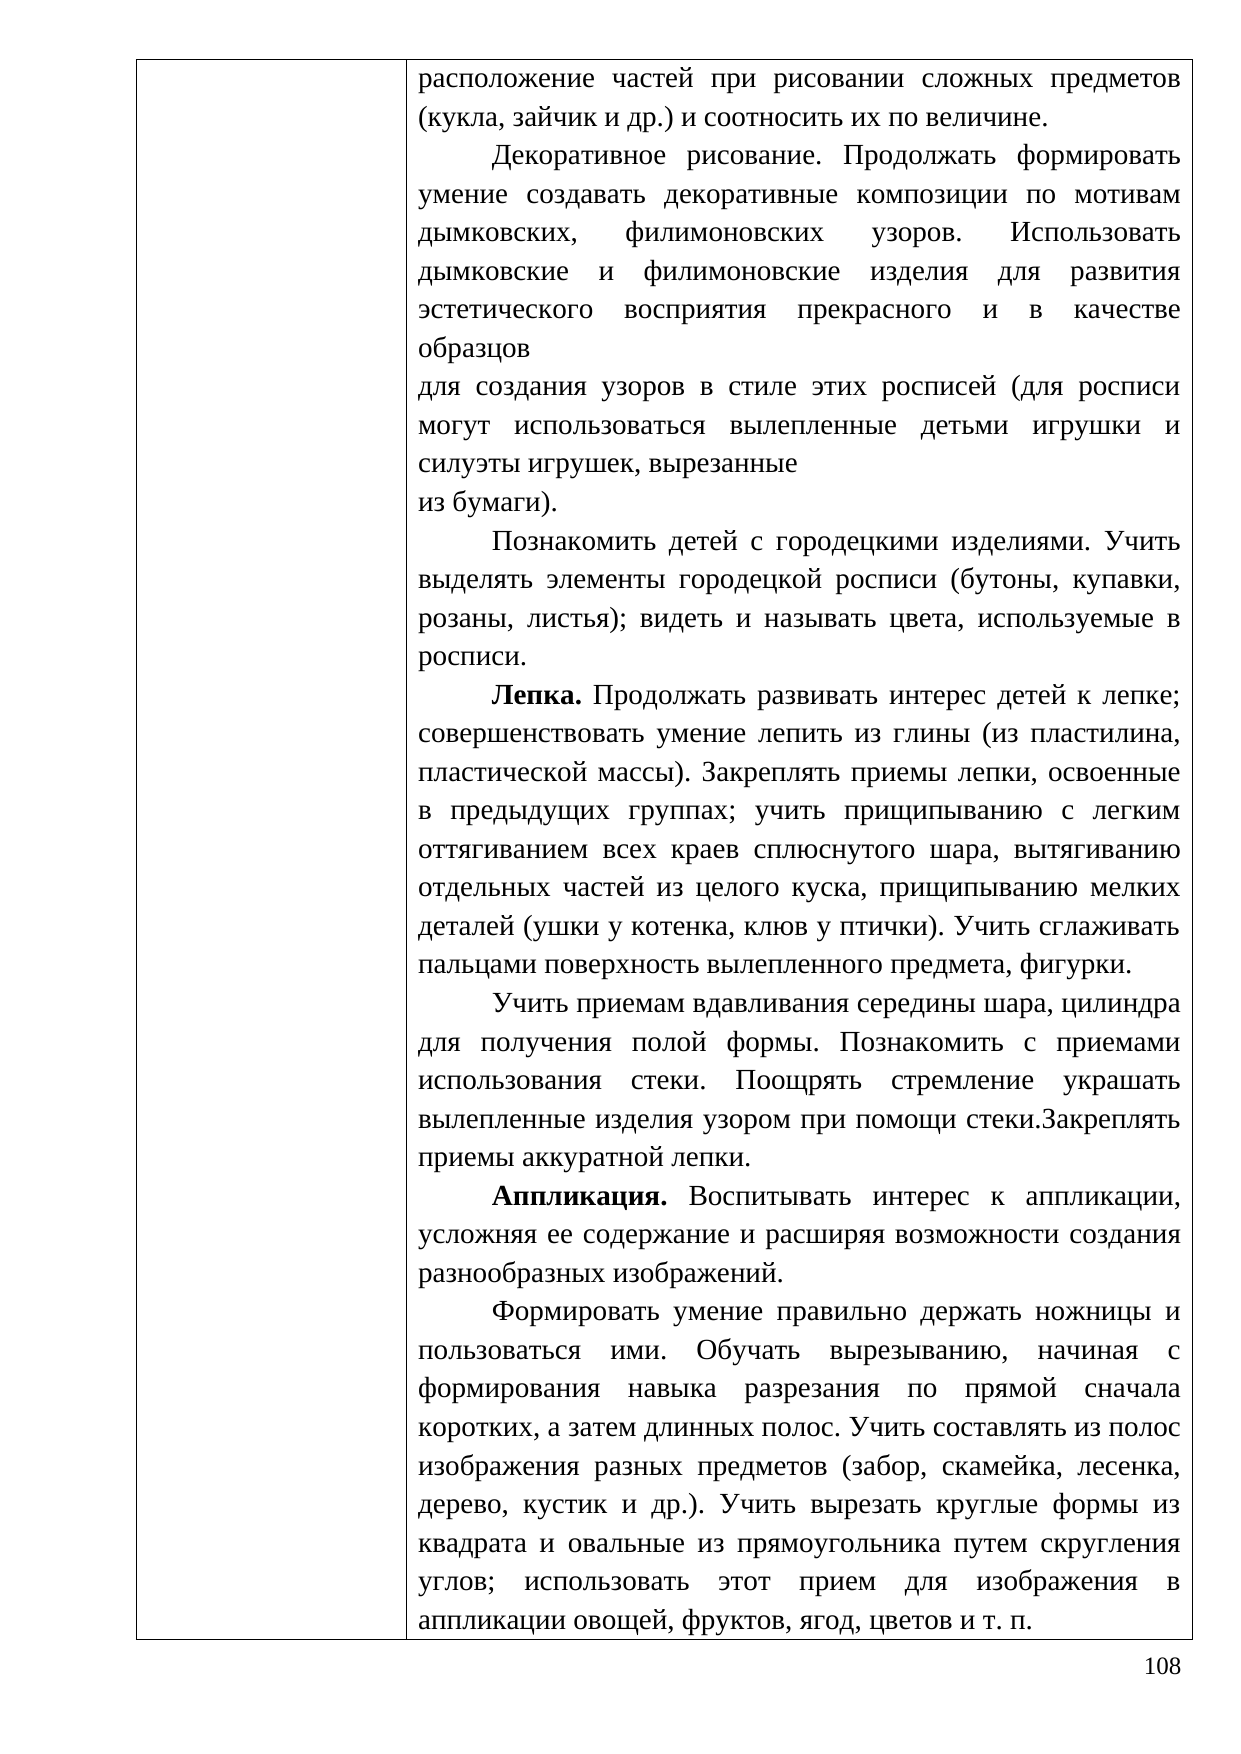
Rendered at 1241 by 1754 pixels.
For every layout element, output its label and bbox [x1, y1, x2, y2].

table_cell [407, 60, 1192, 1639]
table_cell [137, 60, 406, 1639]
